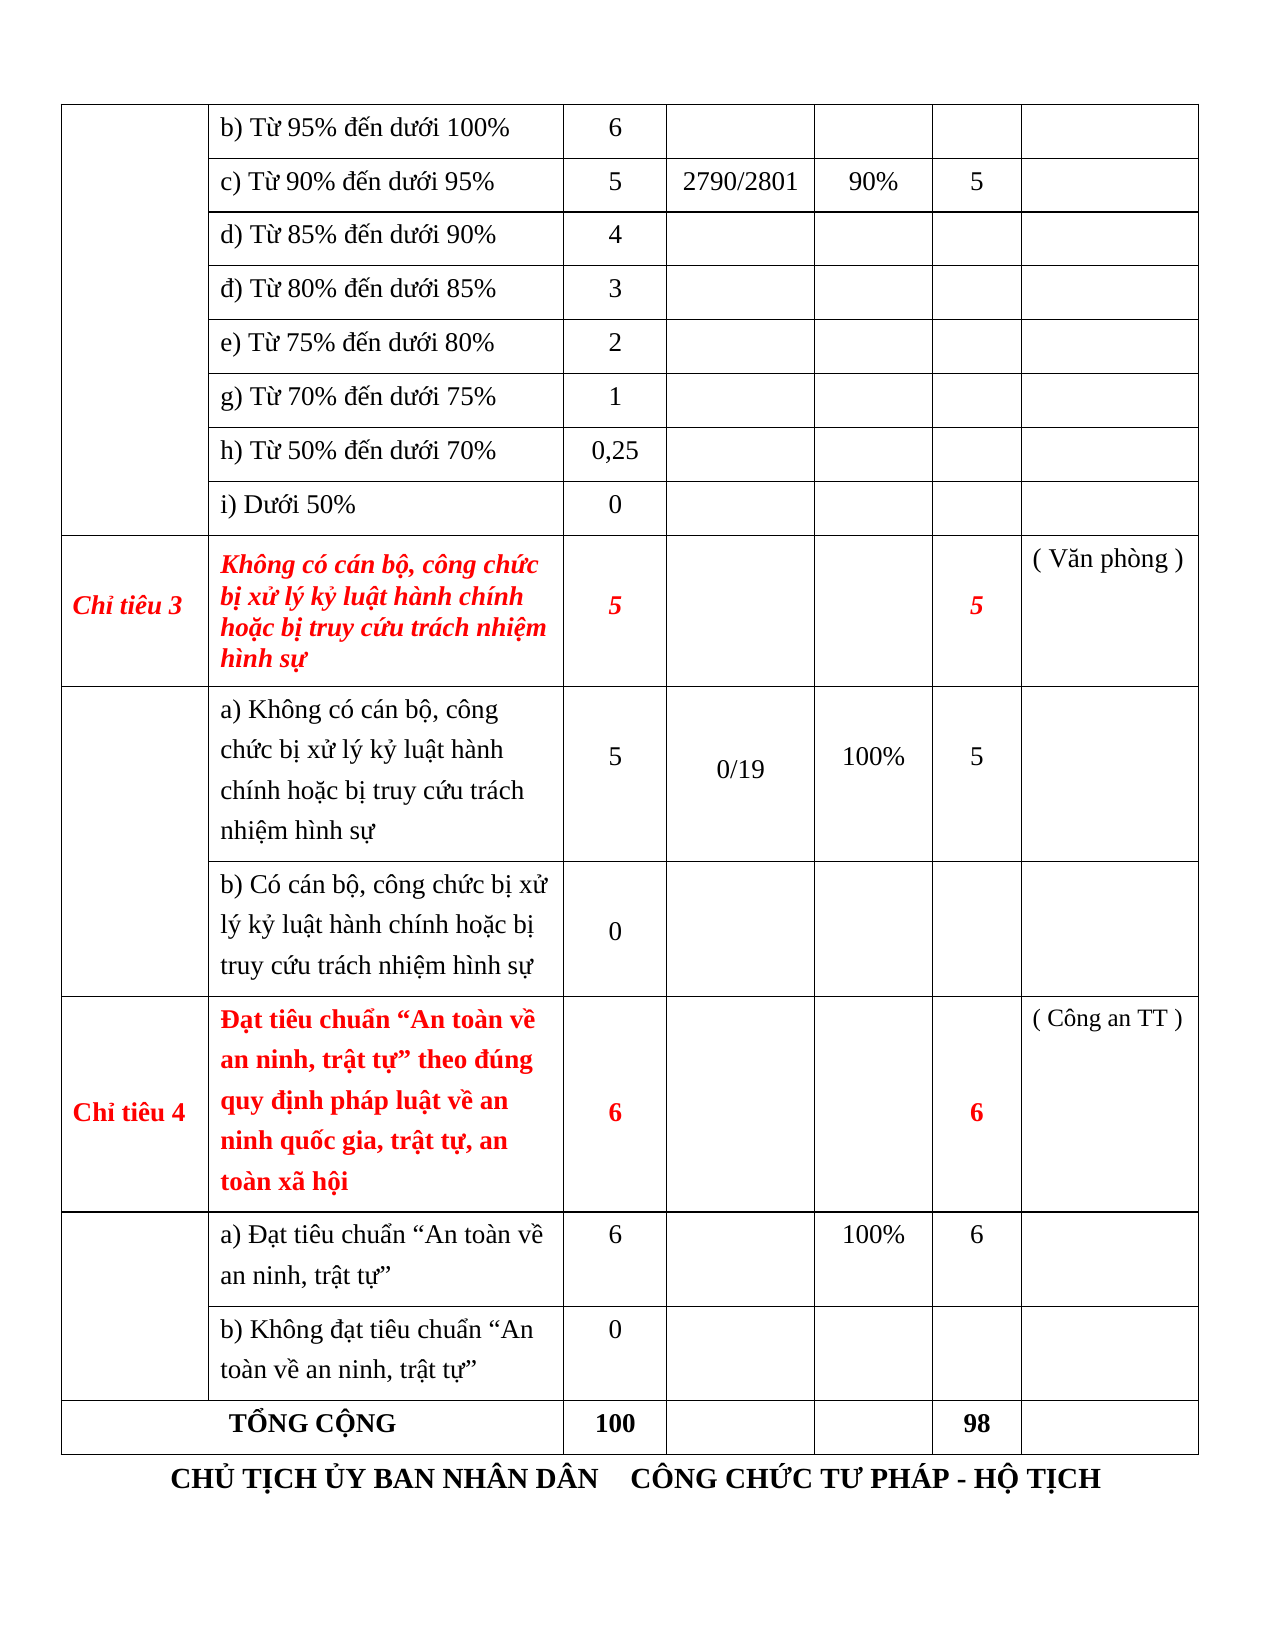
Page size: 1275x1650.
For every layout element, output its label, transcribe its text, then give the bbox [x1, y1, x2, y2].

table_cell ( Văn phòng ) [1022, 536, 1198, 686]
table_cell [1022, 482, 1198, 535]
table_cell [815, 1401, 932, 1454]
table_cell 4 [564, 213, 666, 265]
table_cell [1022, 687, 1198, 861]
table_cell c) Từ 90% đến dưới 95% [209, 159, 563, 211]
table_cell 0/19 [667, 687, 814, 861]
table_cell 0 [564, 1307, 666, 1400]
table_cell [933, 1307, 1021, 1400]
table_cell h) Từ 50% đến dưới 70% [209, 428, 563, 481]
table_cell [933, 105, 1021, 157]
table_cell [933, 862, 1021, 996]
table_cell [933, 213, 1021, 265]
table_cell [667, 536, 814, 686]
table_cell i) Dưới 50% [209, 482, 563, 535]
table_cell [1022, 159, 1198, 211]
table_cell [815, 213, 932, 265]
table_cell [815, 862, 932, 996]
table_cell [1022, 213, 1198, 265]
table_cell [933, 428, 1021, 481]
table_cell [1022, 266, 1198, 319]
table_cell [667, 320, 814, 373]
table_cell 5 [933, 536, 1021, 686]
table_cell 6 [564, 1213, 666, 1306]
table_cell đ) Từ 80% đến dưới 85% [209, 266, 563, 319]
table_cell [667, 213, 814, 265]
table_cell 100% [815, 687, 932, 861]
table_cell 5 [564, 687, 666, 861]
table_cell TỔNG CỘNG [62, 1401, 563, 1454]
table_cell [933, 374, 1021, 427]
table_cell [1022, 374, 1198, 427]
table_cell [667, 1401, 814, 1454]
table_cell [62, 1213, 208, 1400]
table_cell [1022, 1401, 1198, 1454]
table_cell [1022, 1213, 1198, 1306]
table_cell [667, 862, 814, 996]
table_cell [815, 266, 932, 319]
table_cell [667, 1307, 814, 1400]
table_cell 6 [564, 105, 666, 157]
table_cell 6 [933, 1213, 1021, 1306]
table_cell Chỉ tiêu 3 [62, 536, 208, 686]
table_cell [815, 320, 932, 373]
table_cell [667, 482, 814, 535]
table_cell [1022, 105, 1198, 157]
table_cell [667, 997, 814, 1211]
table_cell [815, 482, 932, 535]
table_cell [1022, 1307, 1198, 1400]
table_cell b) Từ 95% đến dưới 100% [209, 105, 563, 157]
table_cell 100% [815, 1213, 932, 1306]
table_cell 90% [815, 159, 932, 211]
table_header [619, 1455, 1275, 1591]
table_cell [667, 266, 814, 319]
table_cell [667, 428, 814, 481]
table_cell [815, 997, 932, 1211]
table_cell [62, 105, 208, 535]
table_cell 0,25 [564, 428, 666, 481]
table_cell 5 [933, 159, 1021, 211]
table_cell [1022, 428, 1198, 481]
table_cell [1022, 320, 1198, 373]
table_cell [667, 374, 814, 427]
table_cell [815, 1307, 932, 1400]
table_cell 2790/2801 [667, 159, 814, 211]
table_cell e) Từ 75% đến dưới 80% [209, 320, 563, 373]
table_cell 0 [564, 862, 666, 996]
table_cell 3 [564, 266, 666, 319]
table_cell [933, 482, 1021, 535]
table_cell [62, 687, 208, 996]
table_cell [815, 428, 932, 481]
table_cell [933, 320, 1021, 373]
table_cell 5 [564, 536, 666, 686]
table_cell Chỉ tiêu 4 [62, 997, 208, 1211]
table_cell 6 [564, 997, 666, 1211]
table_cell [815, 105, 932, 157]
table_cell [815, 536, 932, 686]
table_cell ( Công an TT ) [1022, 997, 1198, 1211]
table_cell b) Có cán bộ, công chức bị xử lý kỷ luật hành chính hoặc bị truy cứu trách nhiệm hình sự [209, 862, 563, 996]
table_cell [667, 105, 814, 157]
table_cell 100 [564, 1401, 666, 1454]
table_cell [667, 1213, 814, 1306]
table_cell 5 [933, 687, 1021, 861]
table_cell a) Đạt tiêu chuẩn “An toàn về an ninh, trật tự” [209, 1213, 563, 1306]
table_cell [933, 266, 1021, 319]
table_cell g) Từ 70% đến dưới 75% [209, 374, 563, 427]
table_cell b) Không đạt tiêu chuẩn “An toàn về an ninh, trật tự” [209, 1307, 563, 1400]
table_cell Đạt tiêu chuẩn “An toàn về an ninh, trật tự” theo đúng quy định pháp luật về an ninh quốc gia, trật tự, an toàn xã hội [209, 997, 563, 1211]
table_cell 2 [564, 320, 666, 373]
table_cell [815, 374, 932, 427]
table_cell [1022, 862, 1198, 996]
table_cell a) Không có cán bộ, công chức bị xử lý kỷ luật hành chính hoặc bị truy cứu trách nhiệm hình sự [209, 687, 563, 861]
table_cell 1 [564, 374, 666, 427]
table_cell 6 [933, 997, 1021, 1211]
table_cell Không có cán bộ, công chức bị xử lý kỷ luật hành chính hoặc bị truy cứu trách nhiệm hình sự [209, 536, 563, 686]
table_cell 5 [564, 159, 666, 211]
table_cell d) Từ 85% đến dưới 90% [209, 213, 563, 265]
table_cell 0 [564, 482, 666, 535]
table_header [150, 1455, 619, 1591]
table_cell 98 [933, 1401, 1021, 1454]
